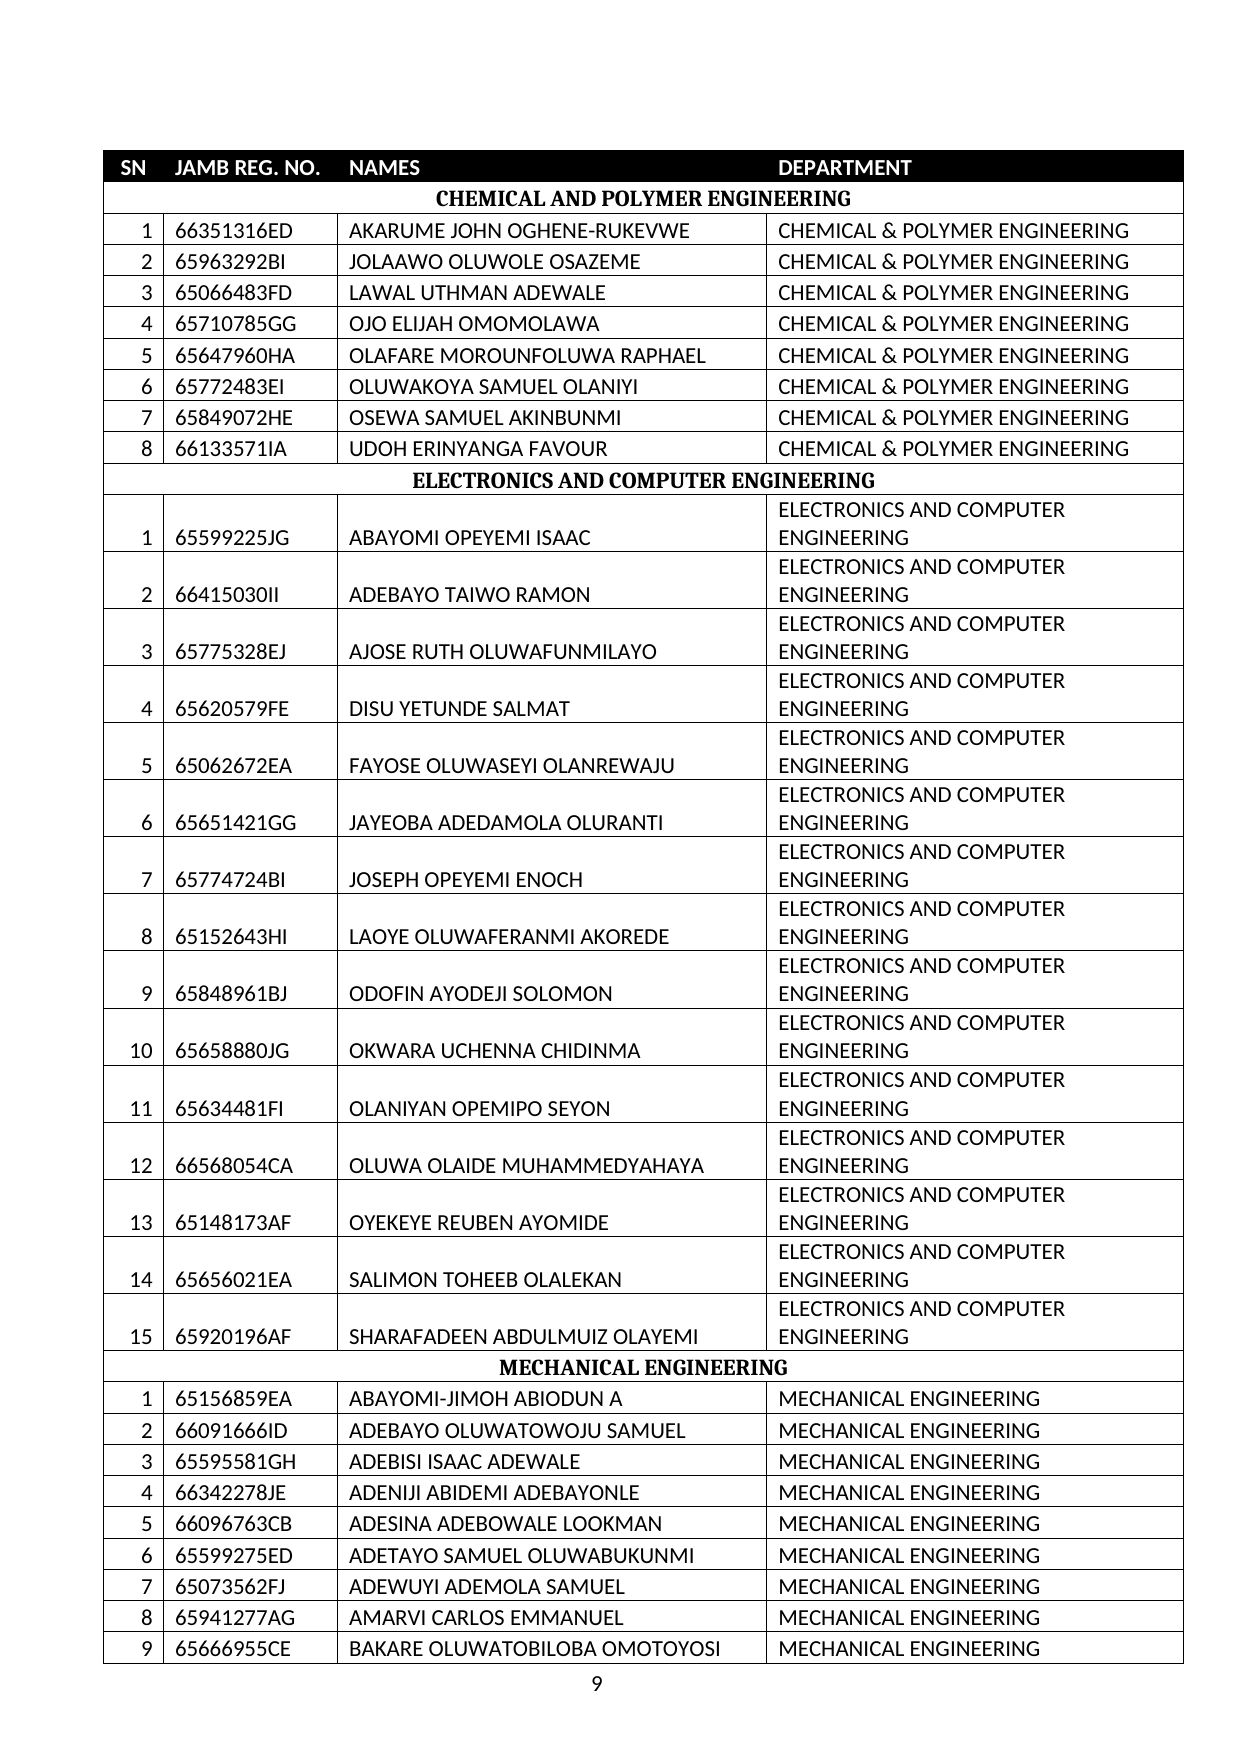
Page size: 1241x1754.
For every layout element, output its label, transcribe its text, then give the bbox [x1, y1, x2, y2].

table_cell 65775328EJ [164, 609, 337, 665]
table_cell 66415030II [164, 552, 337, 608]
table_cell 65651421GG [164, 780, 337, 836]
table_cell CHEMICAL & POLYMER ENGINEERING [767, 370, 1183, 400]
table_cell 8 [104, 1601, 163, 1631]
table_cell 11 [104, 1066, 163, 1122]
table_cell 10 [104, 1009, 163, 1064]
table_cell 1 [104, 1382, 163, 1412]
table_cell BAKARE OLUWATOBILOBA OMOTOYOSI [338, 1632, 766, 1662]
table_cell LAWAL UTHMAN ADEWALE [338, 276, 766, 306]
table_cell ELECTRONICS AND COMPUTER ENGINEERING [767, 1237, 1183, 1293]
table_cell 2 [104, 245, 163, 275]
table_cell ABAYOMI OPEYEMI ISAAC [338, 495, 766, 551]
table_cell MECHANICAL ENGINEERING [767, 1476, 1183, 1506]
table_cell 4 [104, 666, 163, 722]
table_cell CHEMICAL & POLYMER ENGINEERING [767, 432, 1183, 462]
table_cell SHARAFADEEN ABDULMUIZ OLAYEMI [338, 1294, 766, 1350]
table_cell ELECTRONICS AND COMPUTER ENGINEERING [767, 552, 1183, 608]
table_cell ELECTRONICS AND COMPUTER ENGINEERING [104, 464, 1183, 494]
table_cell ELECTRONICS AND COMPUTER ENGINEERING [767, 1294, 1183, 1350]
table_cell 65148173AF [164, 1180, 337, 1236]
table_cell 1 [104, 495, 163, 551]
table_cell OYEKEYE REUBEN AYOMIDE [338, 1180, 766, 1236]
table_cell 5 [104, 723, 163, 779]
table_header DEPARTMENT [767, 151, 1183, 181]
table_cell 9 [104, 951, 163, 1007]
table_cell 65062672EA [164, 723, 337, 779]
table_cell CHEMICAL & POLYMER ENGINEERING [767, 214, 1183, 244]
table_cell 65073562FJ [164, 1570, 337, 1600]
table_cell CHEMICAL & POLYMER ENGINEERING [767, 276, 1183, 306]
table_cell ADEBAYO OLUWATOWOJU SAMUEL [338, 1414, 766, 1444]
table_cell 65658880JG [164, 1009, 337, 1064]
table_cell AMARVI CARLOS EMMANUEL [338, 1601, 766, 1631]
table_cell ELECTRONICS AND COMPUTER ENGINEERING [767, 666, 1183, 722]
table_cell OLAFARE MOROUNFOLUWA RAPHAEL [338, 339, 766, 369]
table_header SN [104, 151, 163, 181]
table_cell OJO ELIJAH OMOMOLAWA [338, 307, 766, 337]
table_cell CHEMICAL AND POLYMER ENGINEERING [104, 182, 1183, 212]
table_cell ADETAYO SAMUEL OLUWABUKUNMI [338, 1539, 766, 1569]
table_cell JOLAAWO OLUWOLE OSAZEME [338, 245, 766, 275]
table_cell 65647960HA [164, 339, 337, 369]
table_cell 66133571IA [164, 432, 337, 462]
table_cell AJOSE RUTH OLUWAFUNMILAYO [338, 609, 766, 665]
table_cell ELECTRONICS AND COMPUTER ENGINEERING [767, 609, 1183, 665]
table_cell 6 [104, 780, 163, 836]
table_cell 65156859EA [164, 1382, 337, 1412]
table_cell MECHANICAL ENGINEERING [767, 1382, 1183, 1412]
table_cell 65595581GH [164, 1445, 337, 1475]
table_cell 65656021EA [164, 1237, 337, 1293]
table_cell SALIMON TOHEEB OLALEKAN [338, 1237, 766, 1293]
table_cell ODOFIN AYODEJI SOLOMON [338, 951, 766, 1007]
table_cell 65152643HI [164, 894, 337, 950]
table_cell ELECTRONICS AND COMPUTER ENGINEERING [767, 1123, 1183, 1179]
table_cell 15 [104, 1294, 163, 1350]
table_cell 65772483EI [164, 370, 337, 400]
table_cell ELECTRONICS AND COMPUTER ENGINEERING [767, 495, 1183, 551]
table_cell 4 [104, 307, 163, 337]
table_cell 2 [104, 1414, 163, 1444]
table_cell UDOH ERINYANGA FAVOUR [338, 432, 766, 462]
table_cell ELECTRONICS AND COMPUTER ENGINEERING [767, 837, 1183, 893]
table_cell 66342278JE [164, 1476, 337, 1506]
table_cell 65849072HE [164, 401, 337, 431]
table_cell ADENIJI ABIDEMI ADEBAYONLE [338, 1476, 766, 1506]
table_cell OLUWAKOYA SAMUEL OLANIYI [338, 370, 766, 400]
table_cell 65599225JG [164, 495, 337, 551]
table_cell DISU YETUNDE SALMAT [338, 666, 766, 722]
table_cell 4 [104, 1476, 163, 1506]
table_cell 65620579FE [164, 666, 337, 722]
table_cell 5 [104, 339, 163, 369]
table_cell 65774724BI [164, 837, 337, 893]
table_cell ELECTRONICS AND COMPUTER ENGINEERING [767, 723, 1183, 779]
table_cell ADEBAYO TAIWO RAMON [338, 552, 766, 608]
table_cell OSEWA SAMUEL AKINBUNMI [338, 401, 766, 431]
table_cell 3 [104, 276, 163, 306]
table_cell ELECTRONICS AND COMPUTER ENGINEERING [767, 780, 1183, 836]
table_cell ADEBISI ISAAC ADEWALE [338, 1445, 766, 1475]
table_cell CHEMICAL & POLYMER ENGINEERING [767, 339, 1183, 369]
table_cell 65066483FD [164, 276, 337, 306]
table_cell ABAYOMI-JIMOH ABIODUN A [338, 1382, 766, 1412]
table_cell 12 [104, 1123, 163, 1179]
table_cell ELECTRONICS AND COMPUTER ENGINEERING [767, 1009, 1183, 1064]
table_cell OKWARA UCHENNA CHIDINMA [338, 1009, 766, 1064]
table_cell CHEMICAL & POLYMER ENGINEERING [767, 245, 1183, 275]
table_cell 9 [104, 1632, 163, 1662]
table_cell 65710785GG [164, 307, 337, 337]
table_cell 2 [104, 552, 163, 608]
table_header NAMES [338, 151, 766, 181]
table_cell 65599275ED [164, 1539, 337, 1569]
table_cell 14 [104, 1237, 163, 1293]
table_cell MECHANICAL ENGINEERING [104, 1351, 1183, 1381]
table_cell 65666955CE [164, 1632, 337, 1662]
table_cell 7 [104, 1570, 163, 1600]
table_cell MECHANICAL ENGINEERING [767, 1507, 1183, 1537]
table_cell 7 [104, 401, 163, 431]
table_cell OLANIYAN OPEMIPO SEYON [338, 1066, 766, 1122]
table_cell 65941277AG [164, 1601, 337, 1631]
table_cell CHEMICAL & POLYMER ENGINEERING [767, 307, 1183, 337]
table_cell 65920196AF [164, 1294, 337, 1350]
table_cell ELECTRONICS AND COMPUTER ENGINEERING [767, 894, 1183, 950]
table_cell 3 [104, 1445, 163, 1475]
table_cell 65963292BI [164, 245, 337, 275]
table_cell OLUWA OLAIDE MUHAMMEDYAHAYA [338, 1123, 766, 1179]
table_cell 6 [104, 1539, 163, 1569]
table_cell MECHANICAL ENGINEERING [767, 1445, 1183, 1475]
table_cell ADESINA ADEBOWALE LOOKMAN [338, 1507, 766, 1537]
table_cell MECHANICAL ENGINEERING [767, 1414, 1183, 1444]
table_cell 66091666ID [164, 1414, 337, 1444]
table_header JAMB REG. NO. [164, 151, 337, 181]
table_cell 13 [104, 1180, 163, 1236]
table_cell MECHANICAL ENGINEERING [767, 1632, 1183, 1662]
table_cell ELECTRONICS AND COMPUTER ENGINEERING [767, 1180, 1183, 1236]
table_cell JAYEOBA ADEDAMOLA OLURANTI [338, 780, 766, 836]
table_cell ADEWUYI ADEMOLA SAMUEL [338, 1570, 766, 1600]
table_cell 66568054CA [164, 1123, 337, 1179]
table_cell 5 [104, 1507, 163, 1537]
table_cell JOSEPH OPEYEMI ENOCH [338, 837, 766, 893]
table_cell 3 [104, 609, 163, 665]
table_cell 66351316ED [164, 214, 337, 244]
table_cell LAOYE OLUWAFERANMI AKOREDE [338, 894, 766, 950]
table_cell 65848961BJ [164, 951, 337, 1007]
table_cell 8 [104, 432, 163, 462]
table_cell 7 [104, 837, 163, 893]
table_cell 1 [104, 214, 163, 244]
table_cell 66096763CB [164, 1507, 337, 1537]
table_cell MECHANICAL ENGINEERING [767, 1601, 1183, 1631]
table_cell MECHANICAL ENGINEERING [767, 1570, 1183, 1600]
table_cell 8 [104, 894, 163, 950]
table_cell FAYOSE OLUWASEYI OLANREWAJU [338, 723, 766, 779]
table_cell ELECTRONICS AND COMPUTER ENGINEERING [767, 1066, 1183, 1122]
table_cell AKARUME JOHN OGHENE-RUKEVWE [338, 214, 766, 244]
table_cell ELECTRONICS AND COMPUTER ENGINEERING [767, 951, 1183, 1007]
table_cell 65634481FI [164, 1066, 337, 1122]
table_cell CHEMICAL & POLYMER ENGINEERING [767, 401, 1183, 431]
table_cell MECHANICAL ENGINEERING [767, 1539, 1183, 1569]
table_cell 6 [104, 370, 163, 400]
